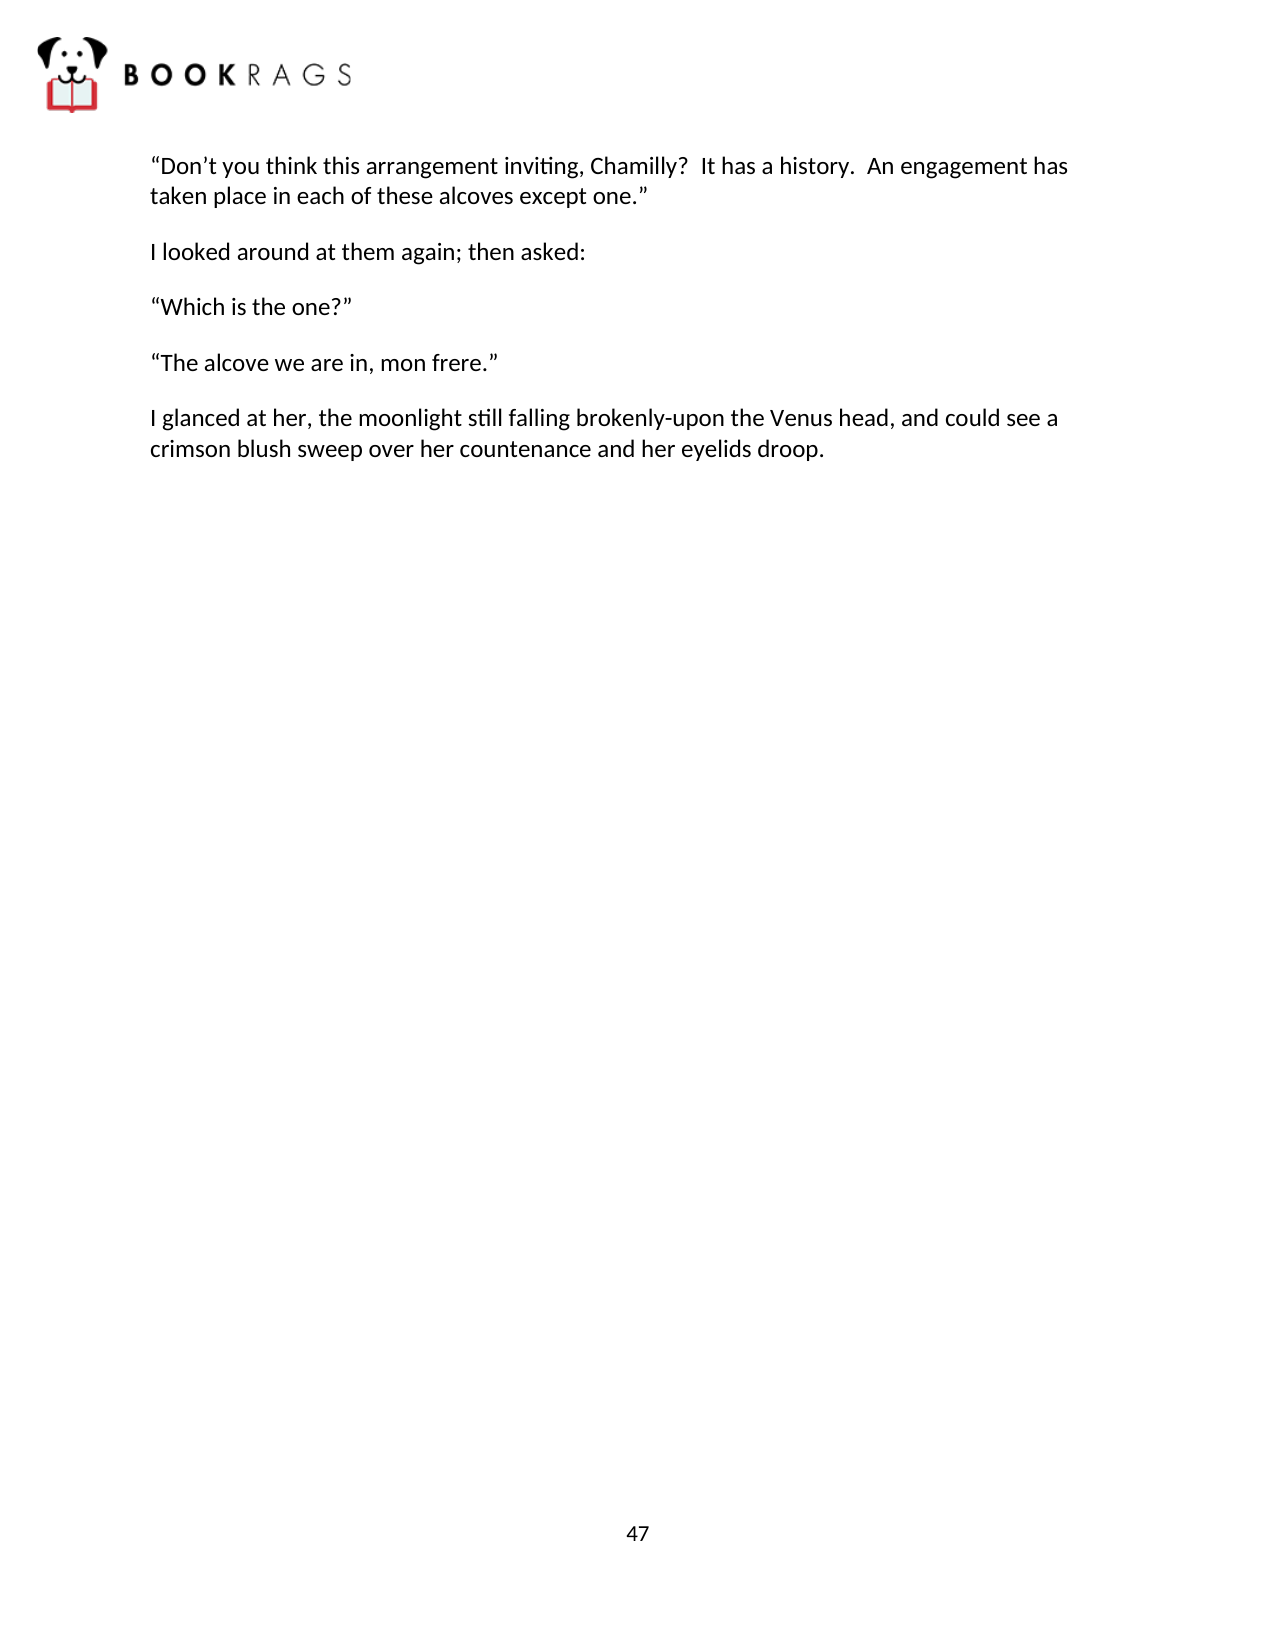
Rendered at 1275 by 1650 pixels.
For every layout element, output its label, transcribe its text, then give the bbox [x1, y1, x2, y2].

text I looked around at them again; then asked: [150, 236, 1125, 267]
text “Which is the one?” [150, 292, 1125, 322]
text “The alcove we are in, mon frere.” [150, 347, 1125, 378]
text “Don’t you think this arrangement inviting, Chamilly? It has a history. An engagement has taken place in each of these alcoves except one.” [150, 150, 1125, 211]
text I glanced at her, the moonlight still falling brokenly-upon the Venus head, and could see a crimson blush sweep over her countenance and her eyelids droop. [150, 403, 1125, 464]
picture [37, 37, 351, 113]
